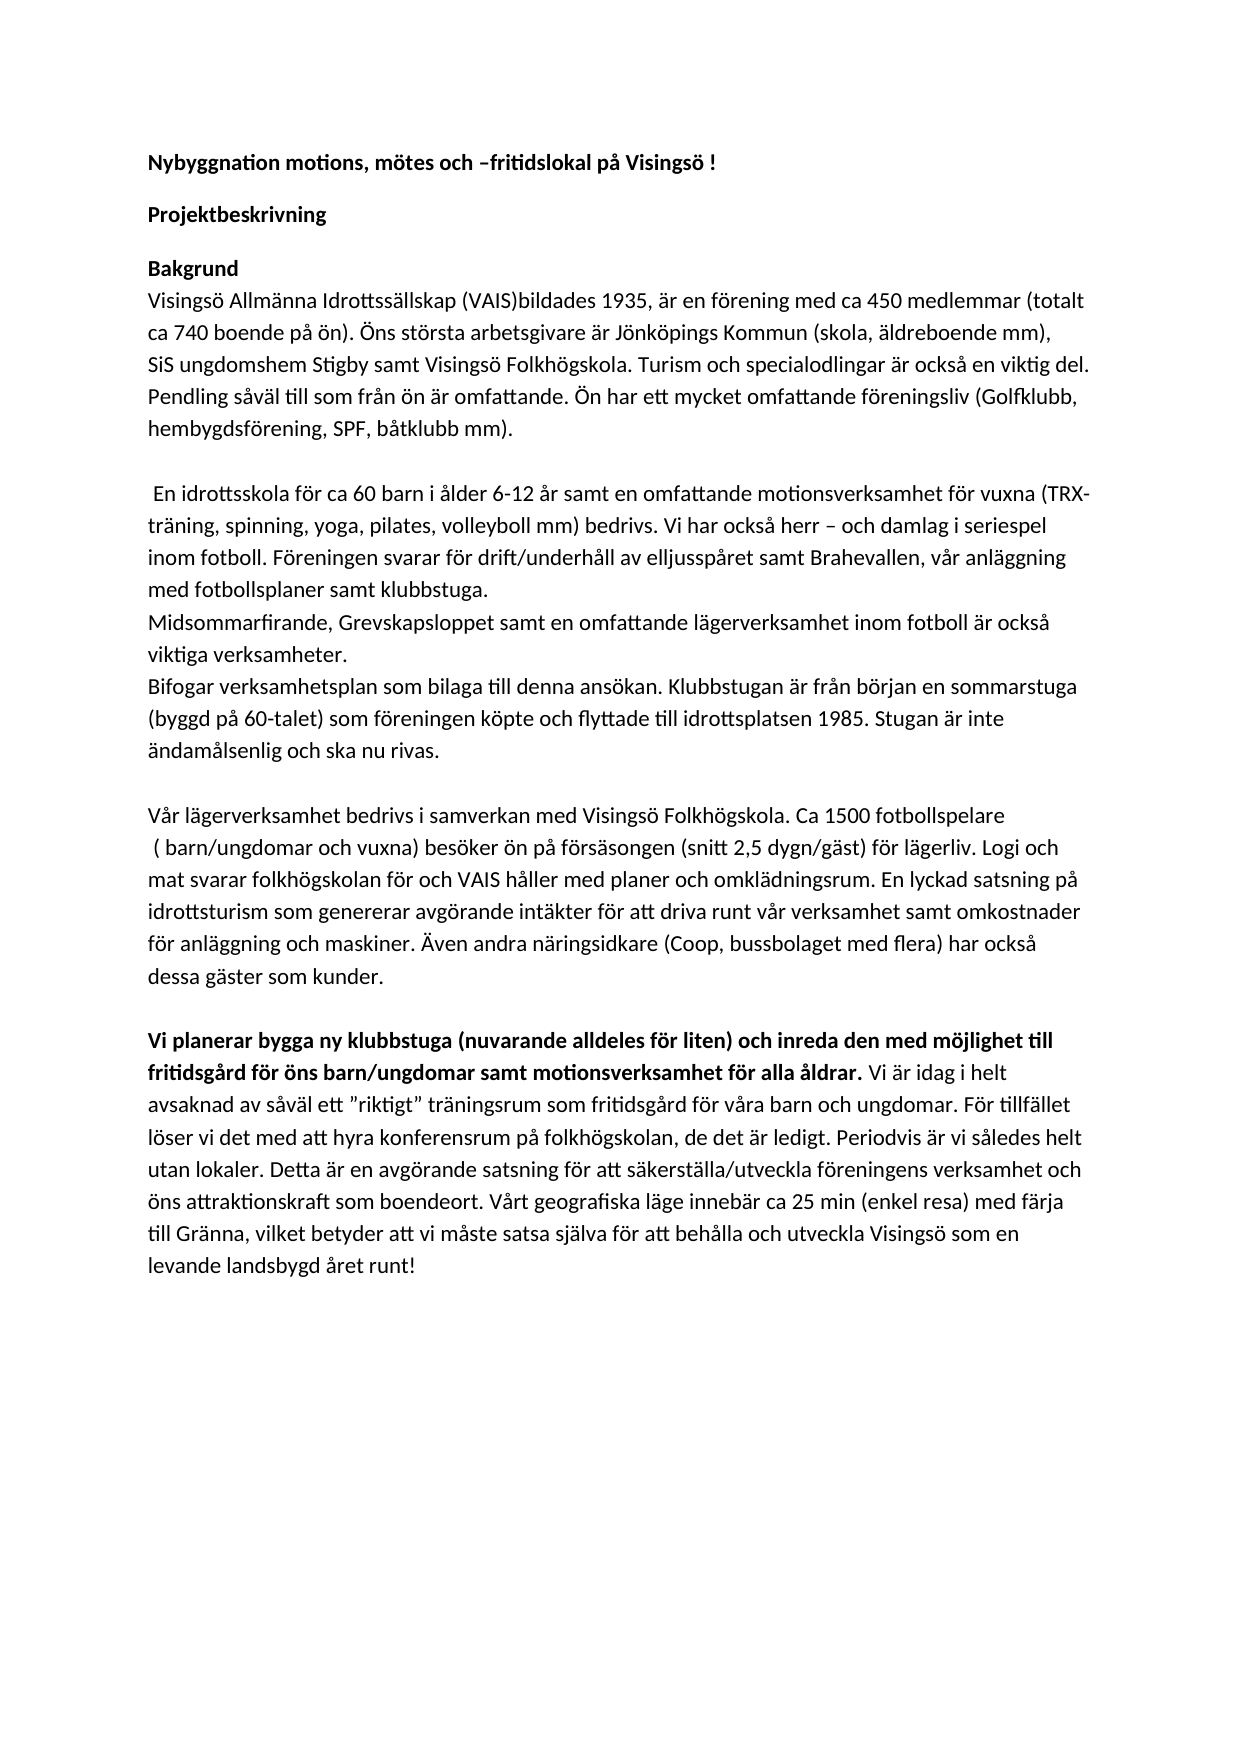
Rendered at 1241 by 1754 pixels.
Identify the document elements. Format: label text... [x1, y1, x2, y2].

text Nybyggnation motions, mötes och –fritidslokal på Visingsö ! [148, 148, 1093, 176]
text Projektbeskrivning [148, 201, 1093, 229]
text ( barn/ungdomar och vuxna) besöker ön på försäsongen (snitt 2,5 dygn/gäst) för lägerliv. Logi och mat svarar folkhögskolan för och VAIS håller med planer och omklädningsrum. En lyckad satsning på idrottsturism som genererar avgörande intäkter för att driva runt vår verksamhet samt omkostnader för anläggning och maskiner. Även andra näringsidkare (Coop, bussbolaget med flera) har också dessa gäster som kunder. [148, 833, 1093, 990]
text Vi planerar bygga ny klubbstuga (nuvarande alldeles för liten) och inreda den med möjlighet till fritidsgård för öns barn/ungdomar samt motionsverksamhet för alla åldrar. Vi är idag i helt avsaknad av såväl ett ”riktigt” träningsrum som fritidsgård för våra barn och ungdomar. För tillfället löser vi det med att hyra konferensrum på folkhögskolan, de det är ledigt. Periodvis är vi således helt utan lokaler. Detta är en avgörande satsning för att säkerställa/utveckla föreningens verksamhet och öns attraktionskraft som boendeort. Vårt geografiska läge innebär ca 25 min (enkel resa) med färja till Gränna, vilket betyder att vi måste satsa själva för att behålla och utveckla Visingsö som en levande landsbygd året runt! [148, 1026, 1093, 1279]
text Vår lägerverksamhet bedrivs i samverkan med Visingsö Folkhögskola. Ca 1500 fotbollspelare [148, 801, 1093, 829]
text SiS ungdomshem Stigby samt Visingsö Folkhögskola. Turism och specialodlingar är också en viktig del. Pendling såväl till som från ön är omfattande. Ön har ett mycket omfattande föreningsliv (Golfklubb, hembygdsförening, SPF, båtklubb mm). [148, 350, 1093, 443]
text Midsommarfirande, Grevskapsloppet samt en omfattande lägerverksamhet inom fotboll är också viktiga verksamheter. [148, 608, 1093, 668]
text Bakgrund [148, 254, 1093, 282]
text Visingsö Allmänna Idrottssällskap (VAIS)bildades 1935, är en förening med ca 450 medlemmar (totalt ca 740 boende på ön). Öns största arbetsgivare är Jönköpings Kommun (skola, äldreboende mm), [148, 286, 1093, 346]
text Bifogar verksamhetsplan som bilaga till denna ansökan. Klubbstugan är från början en sommarstuga (byggd på 60-talet) som föreningen köpte och flyttade till idrottsplatsen 1985. Stugan är inte ändamålsenlig och ska nu rivas. [148, 672, 1093, 764]
text En idrottsskola för ca 60 barn i ålder 6-12 år samt en omfattande motionsverksamhet för vuxna (TRX-träning, spinning, yoga, pilates, volleyboll mm) bedrivs. Vi har också herr – och damlag i seriespel inom fotboll. Föreningen svarar för drift/underhåll av elljusspåret samt Brahevallen, vår anläggning med fotbollsplaner samt klubbstuga. [148, 479, 1093, 603]
